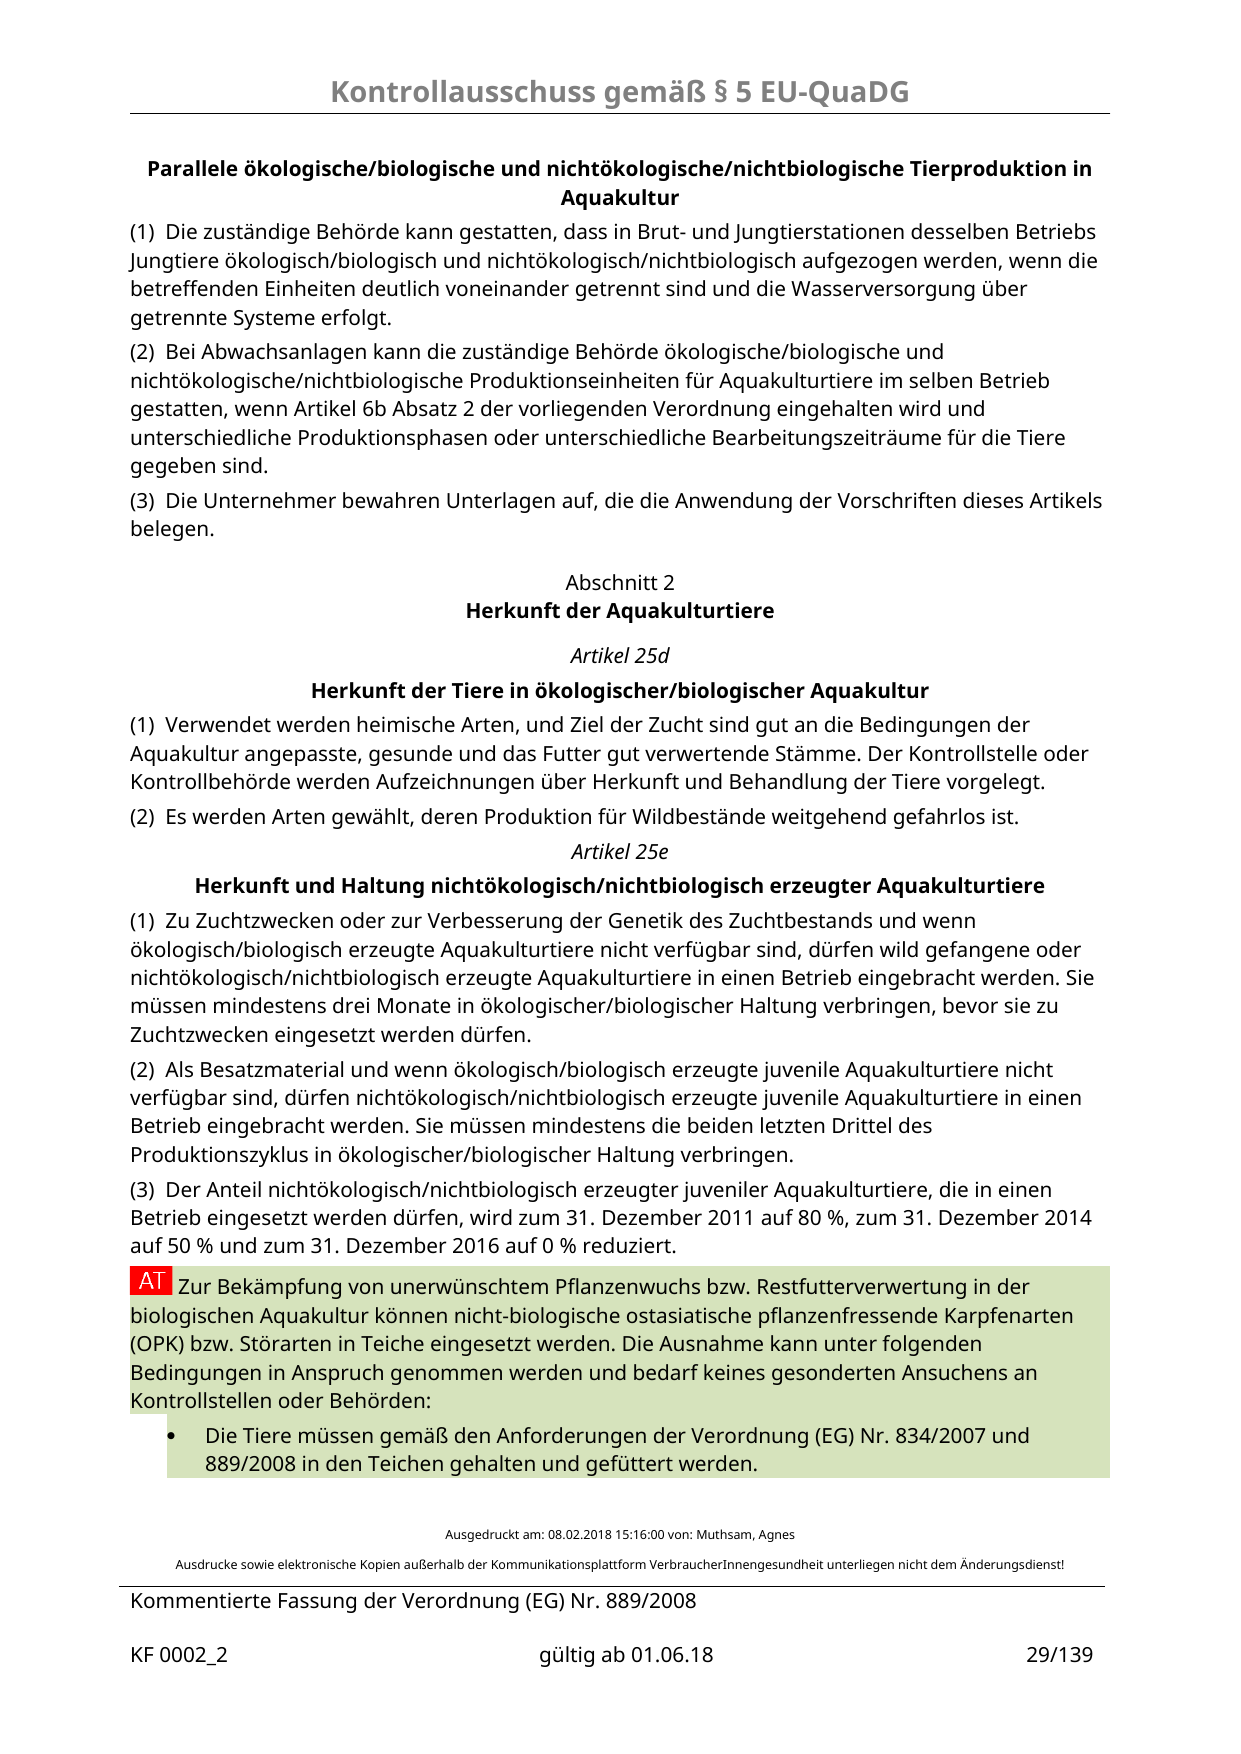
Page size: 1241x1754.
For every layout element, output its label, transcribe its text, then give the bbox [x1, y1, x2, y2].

text Zur Bekämpfung von unerwünschtem Pflanzenwuchs bzw. Restfutterverwertung in der biologischen Aquakultur können nicht-biologische ostasiatische pflanzenfressende Karpfenarten (OPK) bzw. Störarten in Teiche eingesetzt werden. Die Ausnahme kann unter folgenden Bedingungen in Anspruch genommen werden und bedarf keines gesonderten Ansuchens an Kontrollstellen oder Behörden: [130, 1266, 1110, 1414]
text Herkunft der Tiere in ökologischer/biologischer Aquakultur [130, 676, 1110, 704]
list Die Tiere müssen gemäß den Anforderungen der Verordnung (EG) Nr. 834/2007 und 889/2008 in den Teichen gehalten und gefüttert werden. [167, 1421, 1110, 1478]
text (1) Zu Zuchtzwecken oder zur Verbesserung der Genetik des Zuchtbestands und wenn ökologisch/biologisch erzeugte Aquakulturtiere nicht verfügbar sind, dürfen wild gefangene oder nichtökologisch/nichtbiologisch erzeugte Aquakulturtiere in einen Betrieb eingebracht werden. Sie müssen mindestens drei Monate in ökologischer/biologischer Haltung verbringen, bevor sie zu Zuchtzwecken eingesetzt werden dürfen. [130, 906, 1110, 1048]
text (1) Die zuständige Behörde kann gestatten, dass in Brut- und Jungtierstationen desselben Betriebs Jungtiere ökologisch/biologisch und nichtökologisch/nichtbiologisch aufgezogen werden, wenn die betreffenden Einheiten deutlich voneinander getrennt sind und die Wasserversorgung über getrennte Systeme erfolgt. [130, 217, 1110, 331]
text Parallele ökologische/biologische und nichtökologische/nichtbiologische Tierproduktion in Aquakultur [130, 154, 1110, 211]
text (3) Der Anteil nichtökologisch/nichtbiologisch erzeugter juveniler Aquakulturtiere, die in einen Betrieb eingesetzt werden dürfen, wird zum 31. Dezember 2011 auf 80 %, zum 31. Dezember 2014 auf 50 % und zum 31. Dezember 2016 auf 0 % reduziert. [130, 1175, 1110, 1260]
subtitle Abschnitt 2 Herkunft der Aquakulturtiere [130, 568, 1110, 624]
text (2) Bei Abwachsanlagen kann die zuständige Behörde ökologische/biologische und nichtökologische/nichtbiologische Produktionseinheiten für Aquakulturtiere im selben Betrieb gestatten, wenn Artikel 6b Absatz 2 der vorliegenden Verordnung eingehalten wird und unterschiedliche Produktionsphasen oder unterschiedliche Bearbeitungszeiträume für die Tiere gegeben sind. [130, 337, 1110, 479]
text Artikel 25e [130, 837, 1110, 865]
text (3) Die Unternehmer bewahren Unterlagen auf, die die Anwendung der Vorschriften dieses Artikels belegen. [130, 486, 1110, 543]
text Herkunft und Haltung nichtökologisch/nichtbiologisch erzeugter Aquakulturtiere [130, 872, 1110, 900]
text (1) Verwendet werden heimische Arten, und Ziel der Zucht sind gut an die Bedingungen der Aquakultur angepasste, gesunde und das Futter gut verwertende Stämme. Der Kontrollstelle oder Kontrollbehörde werden Aufzeichnungen über Herkunft und Behandlung der Tiere vorgelegt. [130, 711, 1110, 796]
text Artikel 25d [130, 641, 1110, 670]
picture [129, 1266, 173, 1295]
text (2) Als Besatzmaterial und wenn ökologisch/biologisch erzeugte juvenile Aquakulturtiere nicht verfügbar sind, dürfen nichtökologisch/nichtbiologisch erzeugte juvenile Aquakulturtiere in einen Betrieb eingebracht werden. Sie müssen mindestens die beiden letzten Drittel des Produktionszyklus in ökologischer/biologischer Haltung verbringen. [130, 1055, 1110, 1168]
text (2) Es werden Arten gewählt, deren Produktion für Wildbestände weitgehend gefahrlos ist. [130, 802, 1110, 831]
